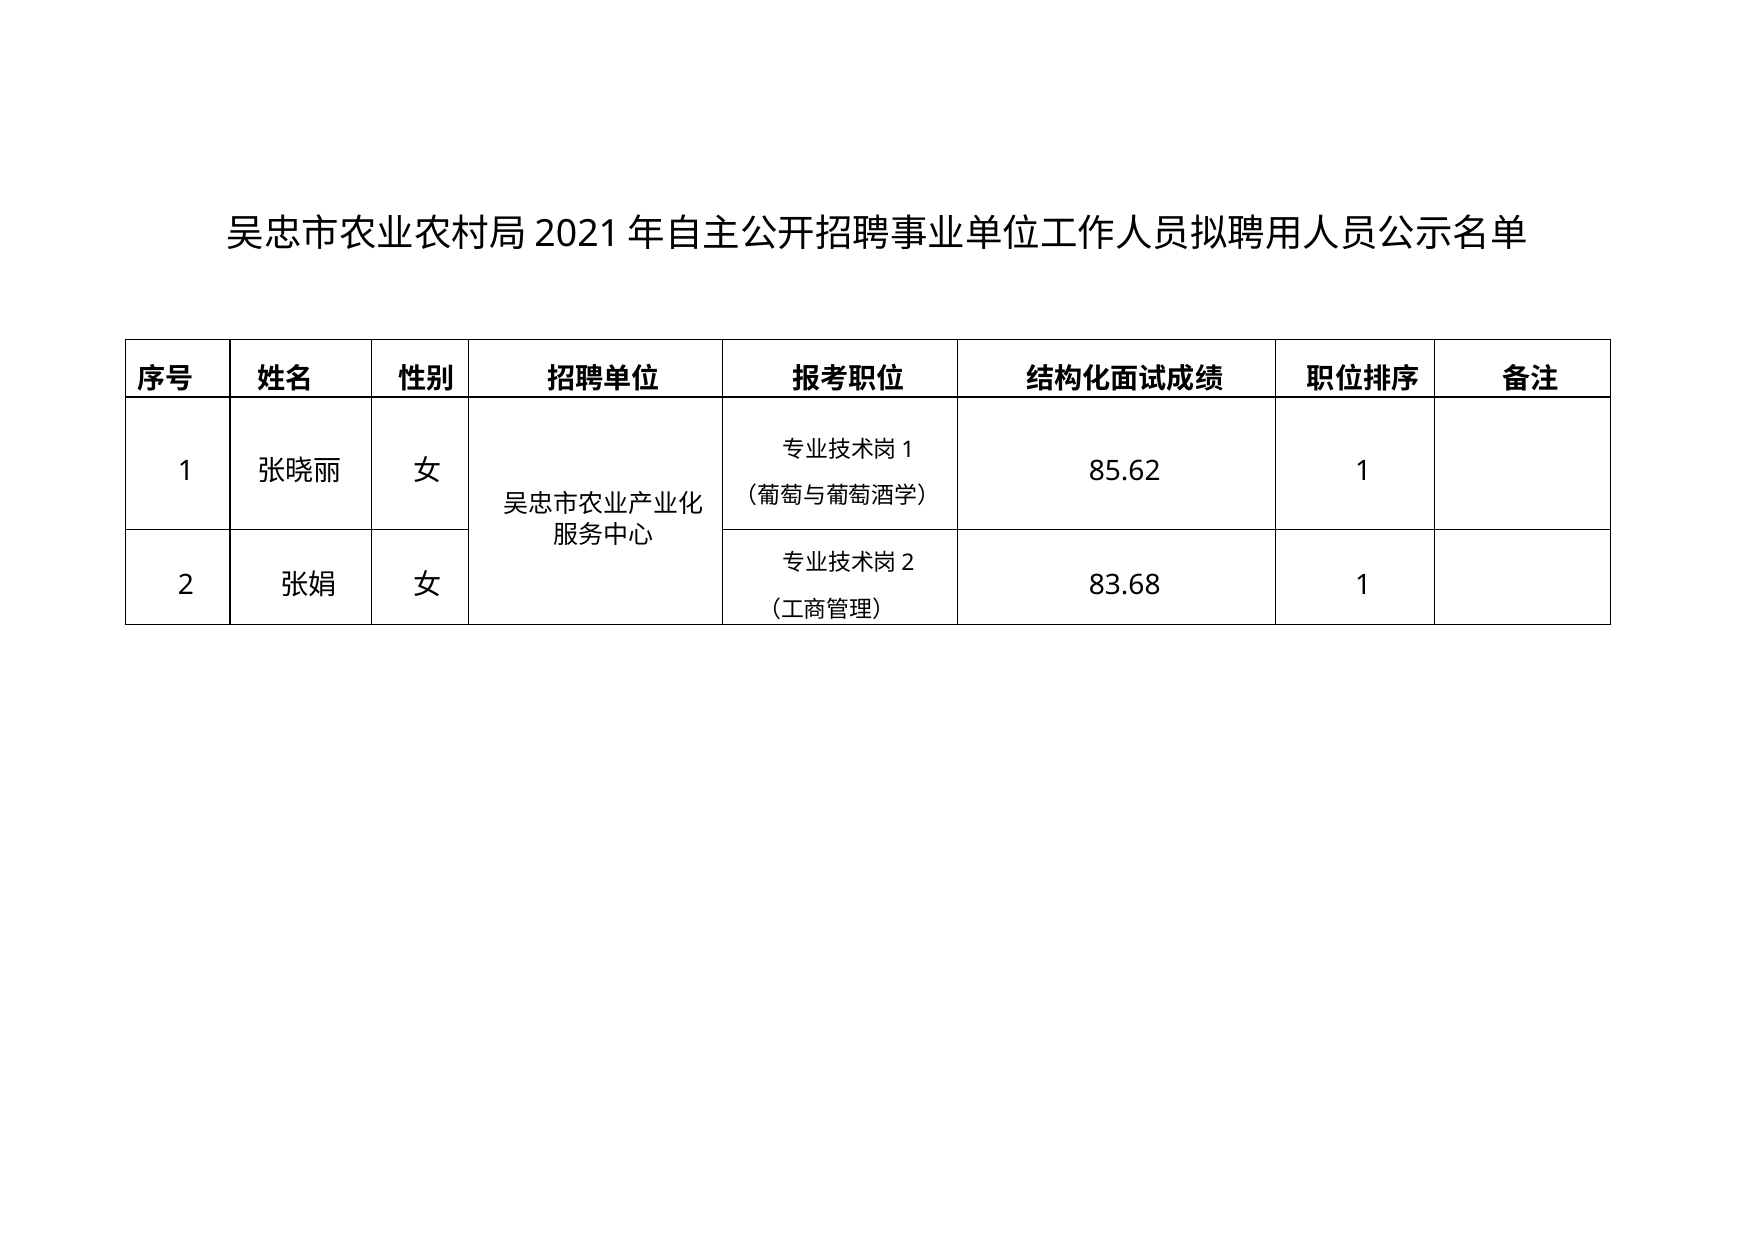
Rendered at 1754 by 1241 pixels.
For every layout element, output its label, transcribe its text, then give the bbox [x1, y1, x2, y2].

table_cell 张娟 [231, 530, 371, 624]
table_cell 女 [372, 530, 468, 624]
table_header 报考职位 [723, 340, 957, 396]
table_cell 张晓丽 [231, 398, 371, 529]
table_cell 专业技术岗2 （工商管理） [723, 530, 957, 624]
table_cell [1435, 530, 1610, 624]
table_cell 女 [372, 398, 468, 529]
table_header 性别 [372, 340, 468, 396]
table_cell 83.68 [958, 530, 1275, 624]
text 吴忠市农业农村局2021年自主公开招聘事业单位工作人员拟聘用人员公示名单 [150, 198, 1604, 263]
table_header 职位排序 [1276, 340, 1434, 396]
table_header 结构化面试成绩 [958, 340, 1275, 396]
table_cell 2 [126, 530, 229, 624]
table_cell 1 [1276, 398, 1434, 529]
table_cell 85.62 [958, 398, 1275, 529]
table_cell [1435, 398, 1610, 529]
table_cell 1 [1276, 530, 1434, 624]
table_cell 专业技术岗1 （葡萄与葡萄酒学） [723, 398, 957, 529]
table_header 备注 [1435, 340, 1610, 396]
table_header 招聘单位 [469, 340, 722, 396]
table_cell 吴忠市农业产业化服务中心 [469, 398, 722, 624]
table_header 序号 [126, 340, 229, 396]
table_header 姓名 [231, 340, 371, 396]
table_cell 1 [126, 398, 229, 529]
